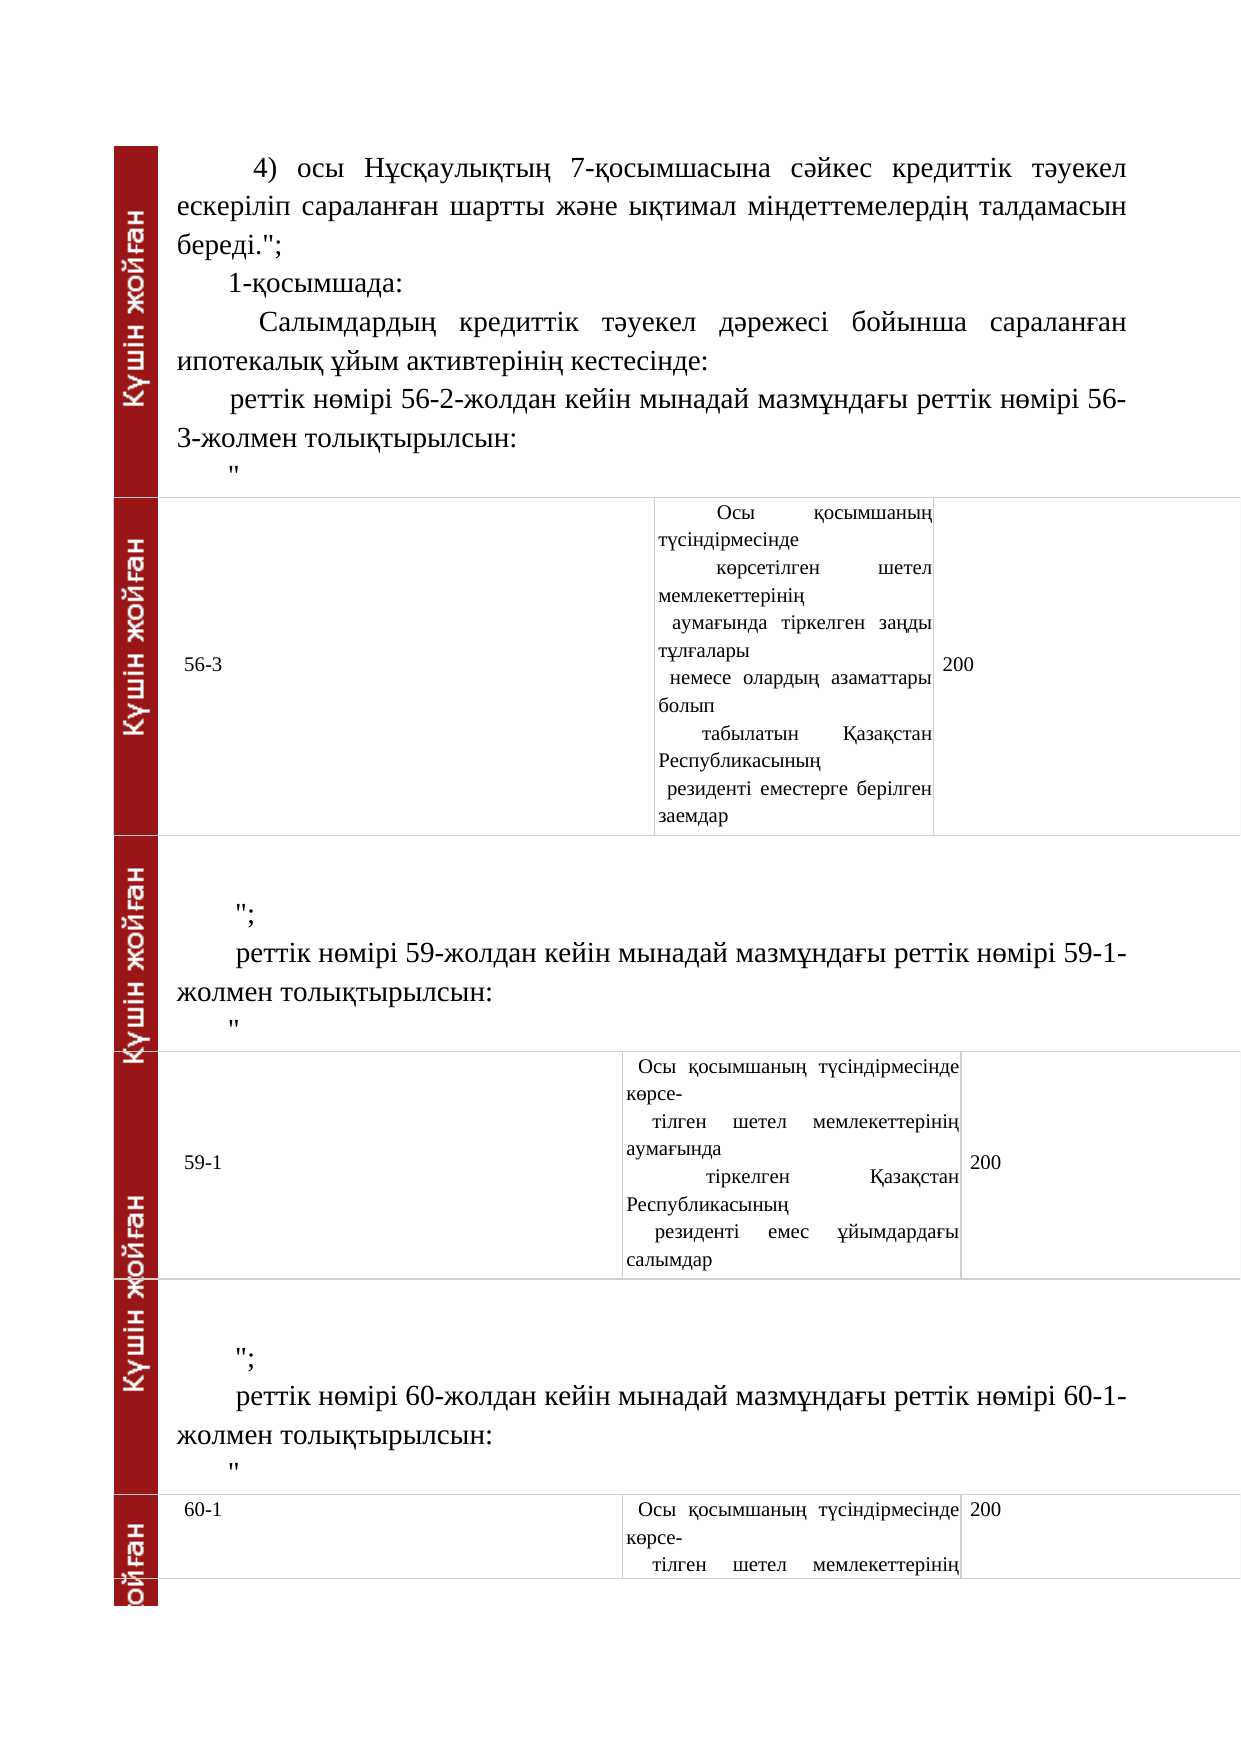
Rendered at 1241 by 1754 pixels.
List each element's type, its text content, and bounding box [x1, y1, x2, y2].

text "; [112, 897, 1128, 930]
table_header 200 [934, 498, 1240, 835]
table_header 200 [962, 1495, 1240, 1578]
picture [114, 930, 158, 935]
text 4) осы Нұсқаулықтың 7-қосымшасына сәйкес кредиттік тәуекел ескеріліп сараланған шартты және ықтимал міндеттемелердің талдамасын береді."; [112, 150, 1128, 261]
picture [114, 376, 158, 381]
picture [114, 1007, 158, 1012]
table_header 200 [962, 1052, 1240, 1278]
table_header Осы қосымшаның түсіндірмесінде көрсе- тілген шетел мемлекеттерінің аумағында тіркелген Қазақстан Республикасының резиденті емес ұйымдардағы салымдар [623, 1052, 960, 1278]
text реттік нөмірі 60-жолдан кейін мынадай мазмұндағы реттік нөмірі 60-1-жолмен толықтырылсын: [112, 1378, 1128, 1451]
text 1-қосымшада: [112, 266, 1128, 299]
text Салымдардың кредиттік тәуекел дәрежесі бойынша сараланған ипотекалық ұйым активтерінің кестесінде: [112, 304, 1128, 376]
text " [112, 458, 1128, 492]
picture [114, 1046, 158, 1051]
text " [112, 1456, 1128, 1489]
text реттік нөмірі 56-2-жолдан кейін мынадай мазмұндағы реттік нөмірі 56-3-жолмен толықтырылсын: [112, 381, 1128, 453]
text " [112, 1012, 1128, 1046]
picture [114, 299, 158, 304]
picture [114, 1579, 158, 1606]
table_header 60-1 [114, 1495, 622, 1578]
picture [114, 1489, 158, 1494]
text реттік нөмірі 59-жолдан кейін мынадай мазмұндағы реттік нөмірі 59-1-жолмен толықтырылсын: [112, 935, 1128, 1007]
picture [114, 492, 158, 497]
picture [114, 261, 158, 266]
table_header 56-3 [114, 498, 654, 835]
table_header Осы қосымшаның түсіндірмесінде көрсетілген шетел мемлекеттерінің аумағында тіркелген заңды тұлғалары немесе олардың азаматтары болып табылатын Қазақстан Республикасының резиденті еместерге берілген заемдар [655, 498, 933, 835]
picture [114, 1280, 158, 1340]
picture [114, 146, 158, 150]
picture [114, 836, 158, 897]
picture [114, 1451, 158, 1456]
table_header 59-1 [114, 1052, 622, 1278]
text "; [112, 1340, 1128, 1373]
picture [114, 1373, 158, 1378]
picture [114, 453, 158, 458]
